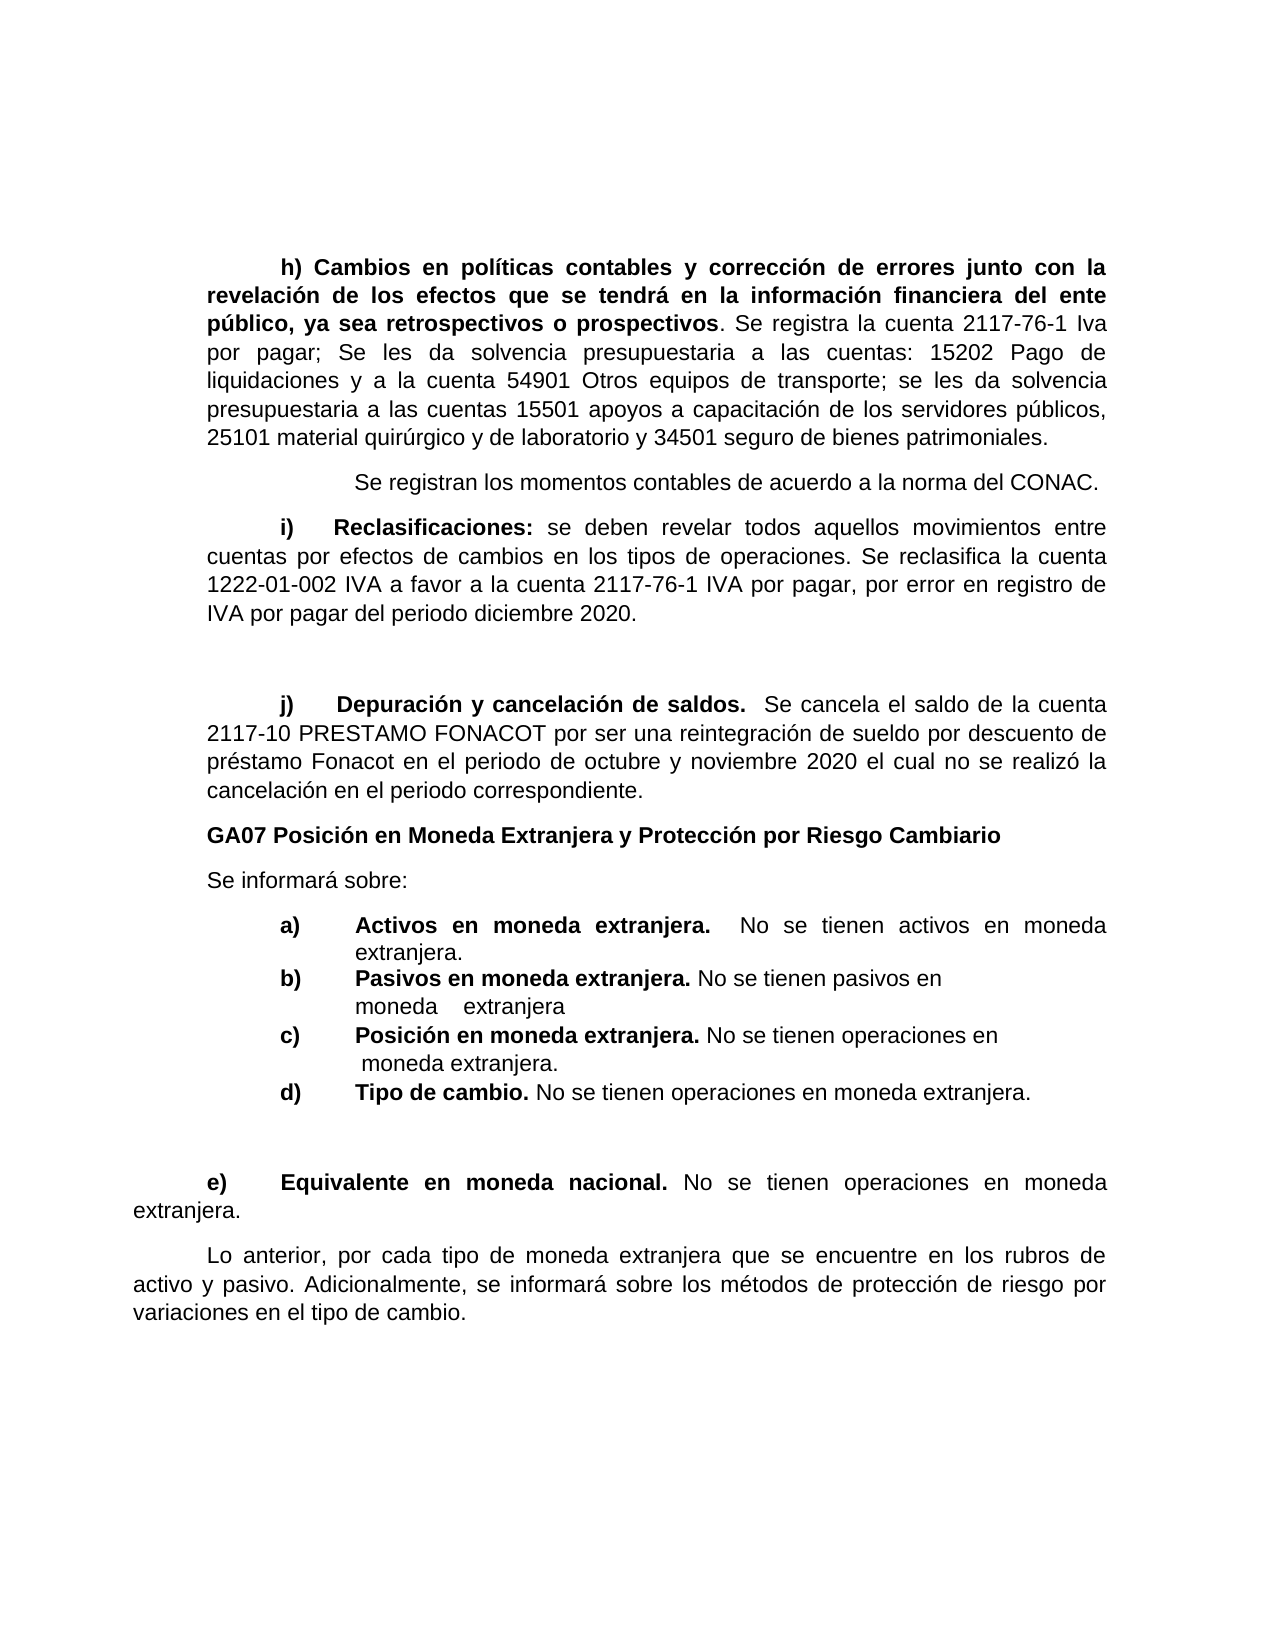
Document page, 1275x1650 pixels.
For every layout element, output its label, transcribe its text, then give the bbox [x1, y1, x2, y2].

text j) Depuración y cancelación de saldos. Se cancela el saldo de la cuenta 2117-10 PRESTAMO FONACOT por ser una reintegración de sueldo por descuento de préstamo Fonacot en el periodo de octubre y noviembre 2020 el cual no se realizó la cancelación en el periodo correspondiente. [207, 691, 1107, 803]
text Se informará sobre: [133, 867, 1107, 893]
text h) Cambios en políticas contables y corrección de errores junto con la revelación de los efectos que se tendrá en la información financiera del ente público, ya sea retrospectivos o prospectivos. Se registra la cuenta 2117-76-1 Iva por pagar; Se les da solvencia presupuestaria a las cuentas: 15202 Pago de liquidaciones y a la cuenta 54901 Otros equipos de transporte; se les da solvencia presupuestaria a las cuentas 15501 apoyos a capacitación de los servidores públicos, 25101 material quirúrgico y de laboratorio y 34501 seguro de bienes patrimoniales. [207, 253, 1107, 450]
text Lo anterior, por cada tipo de moneda extranjera que se encuentre en los rubros de activo y pasivo. Adicionalmente, se informará sobre los métodos de protección de riesgo por variaciones en el tipo de cambio. [133, 1242, 1107, 1354]
text e) Equivalente en moneda nacional. No se tienen operaciones en moneda extranjera. [133, 1169, 1107, 1223]
list Tipo de cambio. No se tienen operaciones en moneda extranjera. [280, 1078, 1107, 1105]
list moneda extranjera. [355, 1050, 1107, 1076]
text GA07 Posición en Moneda Extranjera y Protección por Riesgo Cambiario [133, 822, 1107, 848]
list Posición en moneda extranjera. No se tienen operaciones en [280, 1022, 1107, 1048]
list Activos en moneda extranjera. No se tienen activos en moneda extranjera. [280, 912, 1107, 965]
text i) Reclasificaciones: se deben revelar todos aquellos movimientos entre cuentas por efectos de cambios en los tipos de operaciones. Se reclasifica la cuenta 1222-01-002 IVA a favor a la cuenta 2117-76-1 IVA por pagar, por error en registro de IVA por pagar del periodo diciembre 2020. [207, 514, 1107, 626]
list moneda extranjera [355, 993, 1107, 1019]
text Se registran los momentos contables de acuerdo a la norma del CONAC. [207, 469, 1107, 496]
list Pasivos en moneda extranjera. No se tienen pasivos en [280, 965, 1107, 991]
